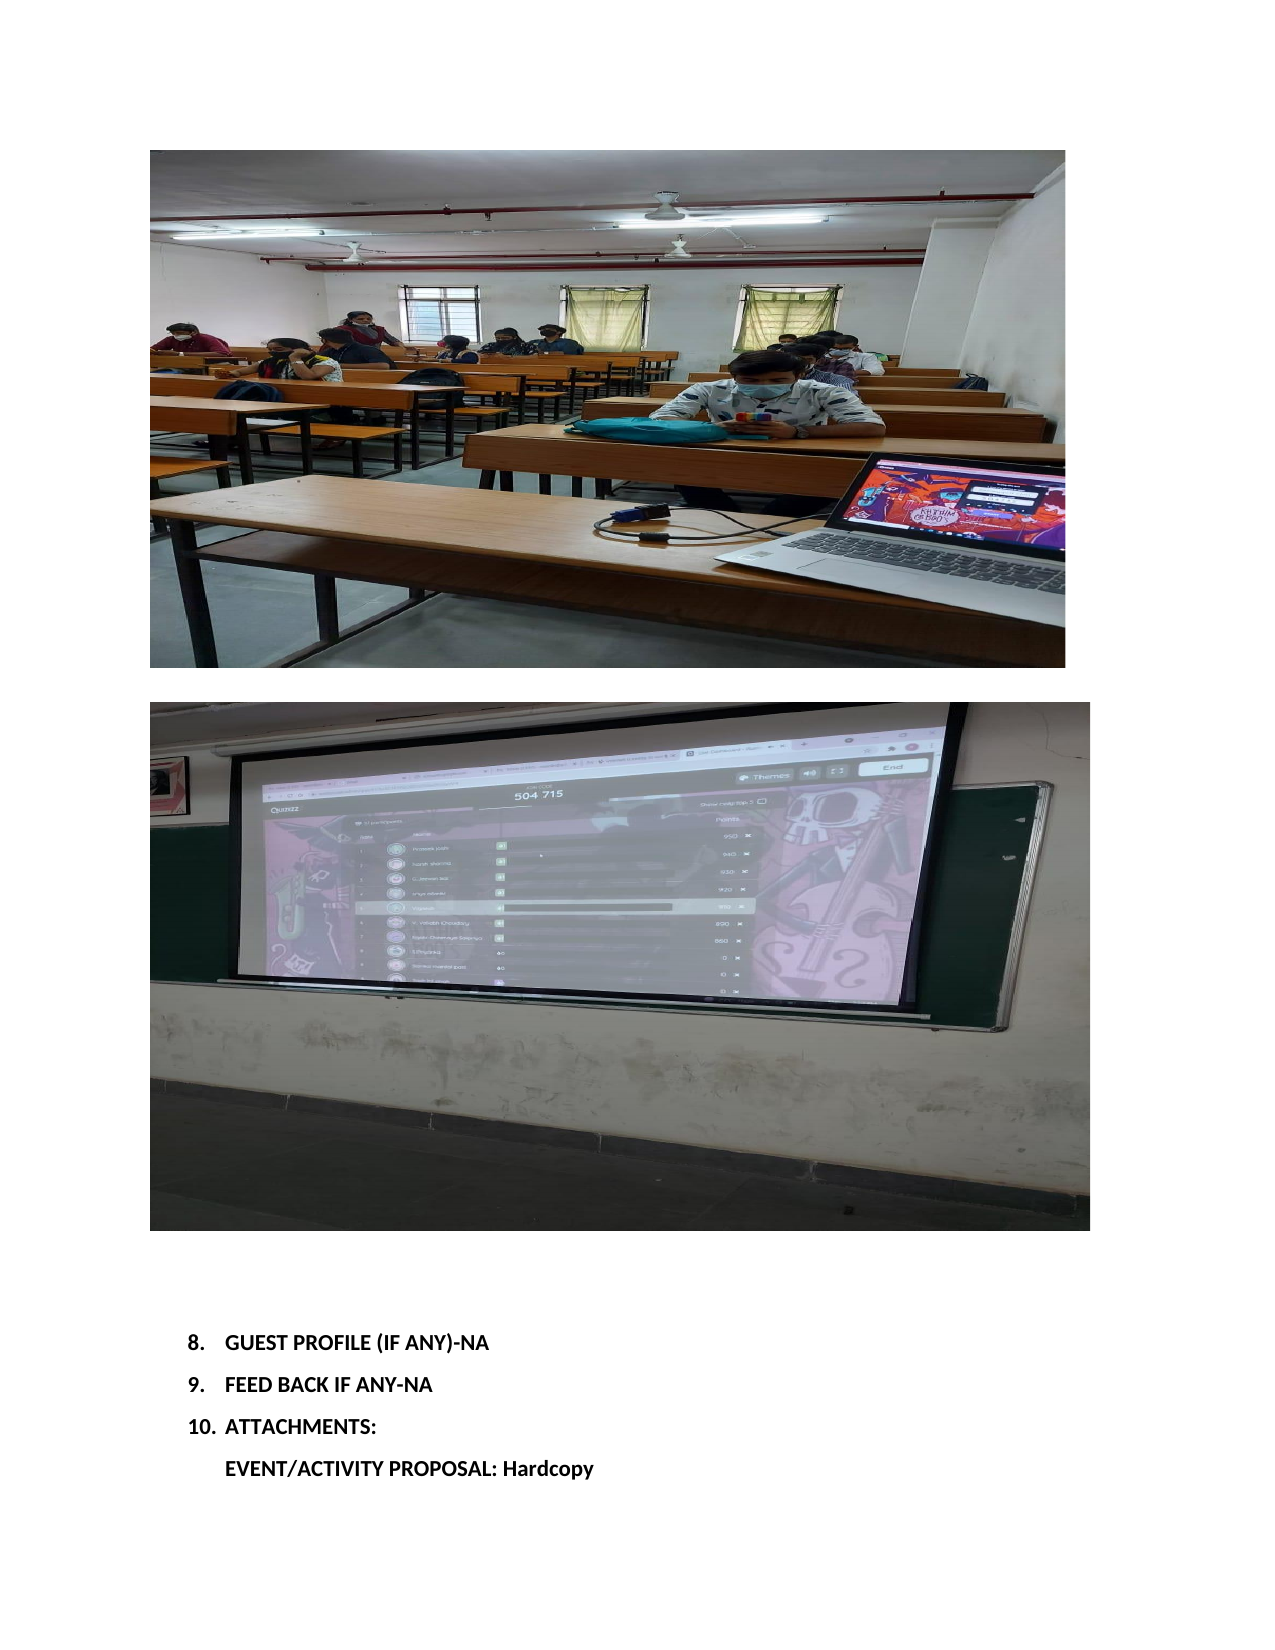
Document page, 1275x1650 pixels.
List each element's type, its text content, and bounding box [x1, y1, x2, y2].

picture [150, 150, 1066, 668]
list ATTACHMENTS: [187, 1412, 1125, 1440]
list FEED BACK IF ANY-NA [187, 1370, 1125, 1398]
picture [150, 702, 1091, 1231]
text EVENT/ACTIVITY PROPOSAL: Hardcopy [225, 1454, 1125, 1482]
list GUEST PROFILE (IF ANY)-NA [187, 1328, 1125, 1356]
